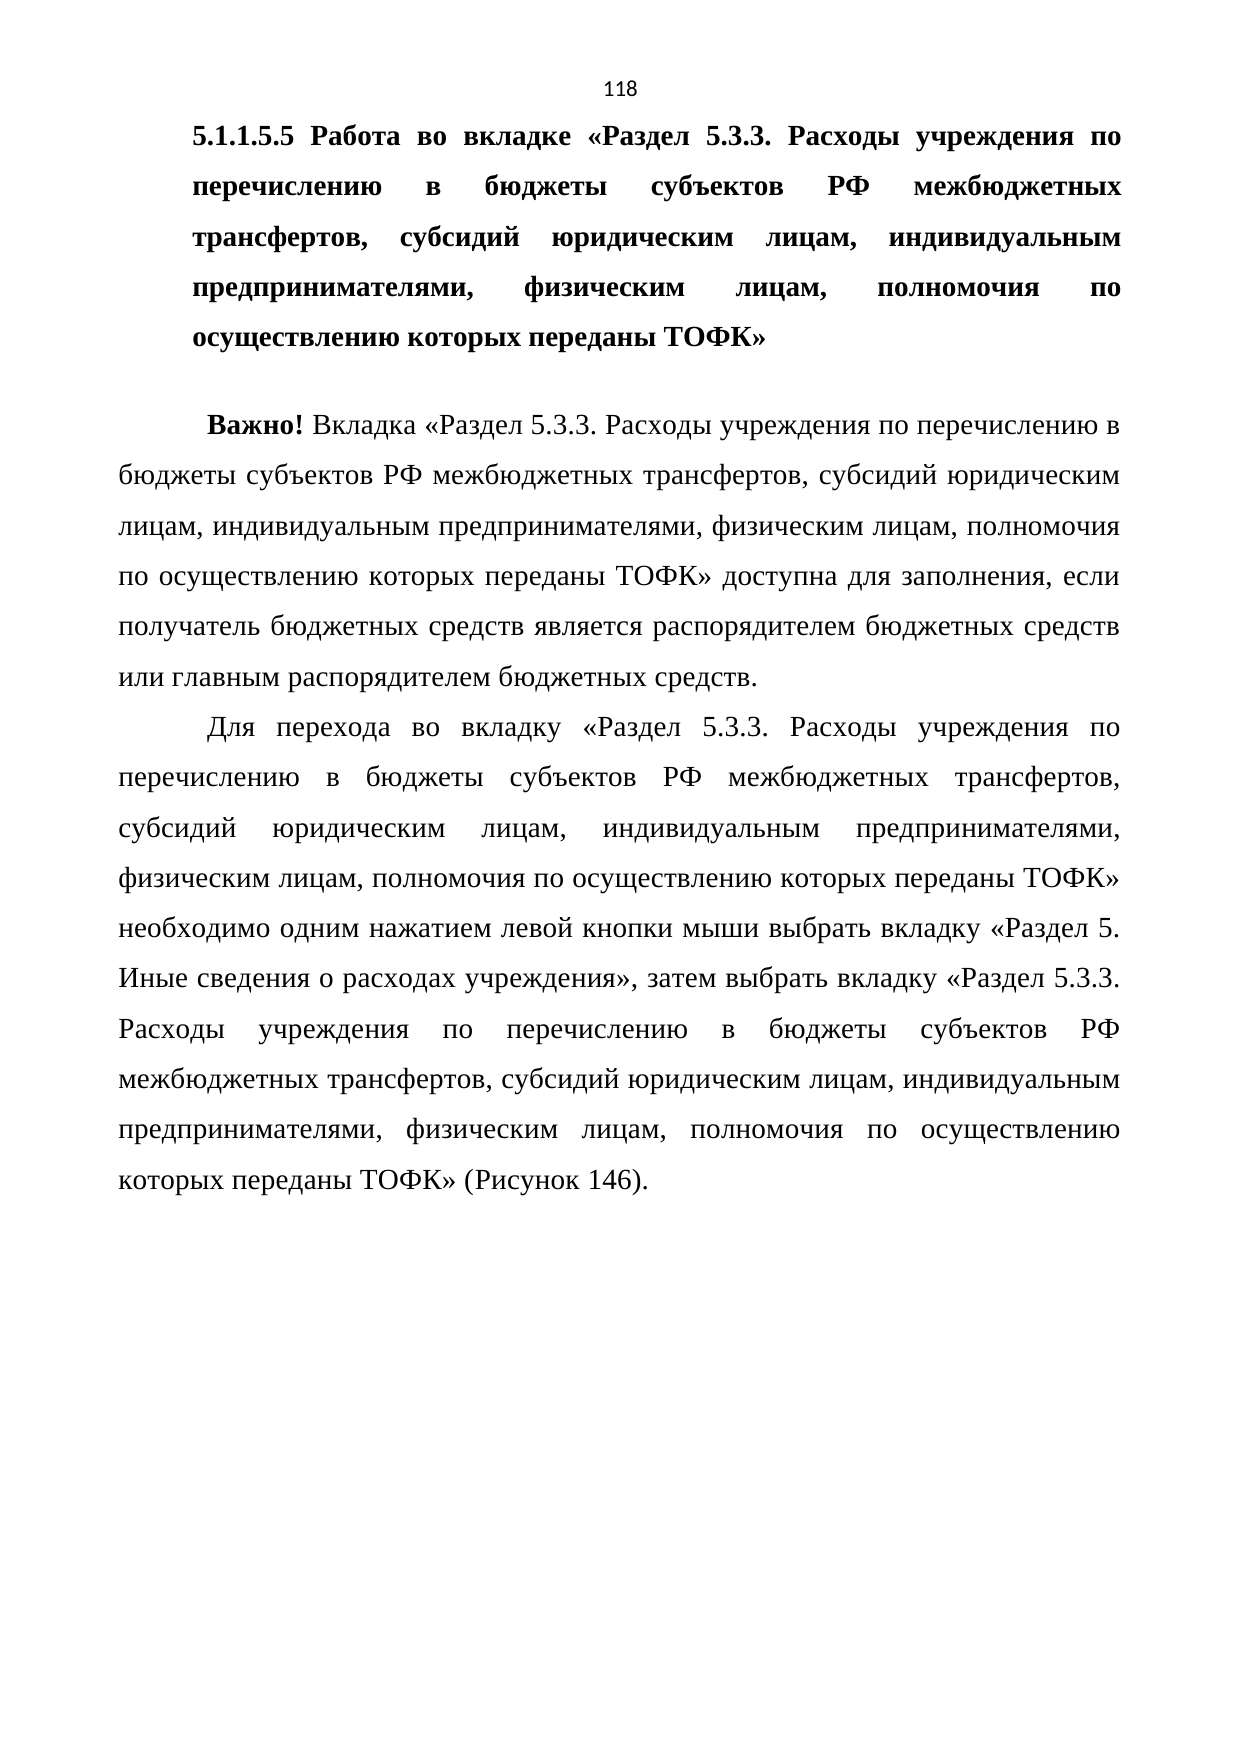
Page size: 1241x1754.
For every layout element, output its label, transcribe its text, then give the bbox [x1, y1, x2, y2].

subtitle Работа во вкладке «Раздел 5.3.3. Расходы учреждения по перечислению в бюджеты субъектов РФ межбюджетных трансфертов, субсидий юридическим лицам, индивидуальным предпринимателями, физическим лицам, полномочия по осуществлению которых переданы ТОФК» [192, 118, 1122, 353]
text Важно! Вкладка «Раздел 5.3.3. Расходы учреждения по перечислению в бюджеты субъектов РФ межбюджетных трансфертов, субсидий юридическим лицам, индивидуальным предпринимателями, физическим лицам, полномочия по осуществлению которых переданы ТОФК» доступна для заполнения, если получатель бюджетных средств является распорядителем бюджетных средств или главным распорядителем бюджетных средств. [118, 407, 1122, 692]
text Для перехода во вкладку «Раздел 5.3.3. Расходы учреждения по перечислению в бюджеты субъектов РФ межбюджетных трансфертов, субсидий юридическим лицам, индивидуальным предпринимателями, физическим лицам, полномочия по осуществлению которых переданы ТОФК» необходимо одним нажатием левой кнопки мыши выбрать вкладку «Раздел 5. Иные сведения о расходах учреждения», затем выбрать вкладку «Раздел 5.3.3. Расходы учреждения по перечислению в бюджеты субъектов РФ межбюджетных трансфертов, субсидий юридическим лицам, индивидуальным предпринимателями, физическим лицам, полномочия по осуществлению которых переданы ТОФК» (Рисунок 146). [118, 709, 1122, 1195]
